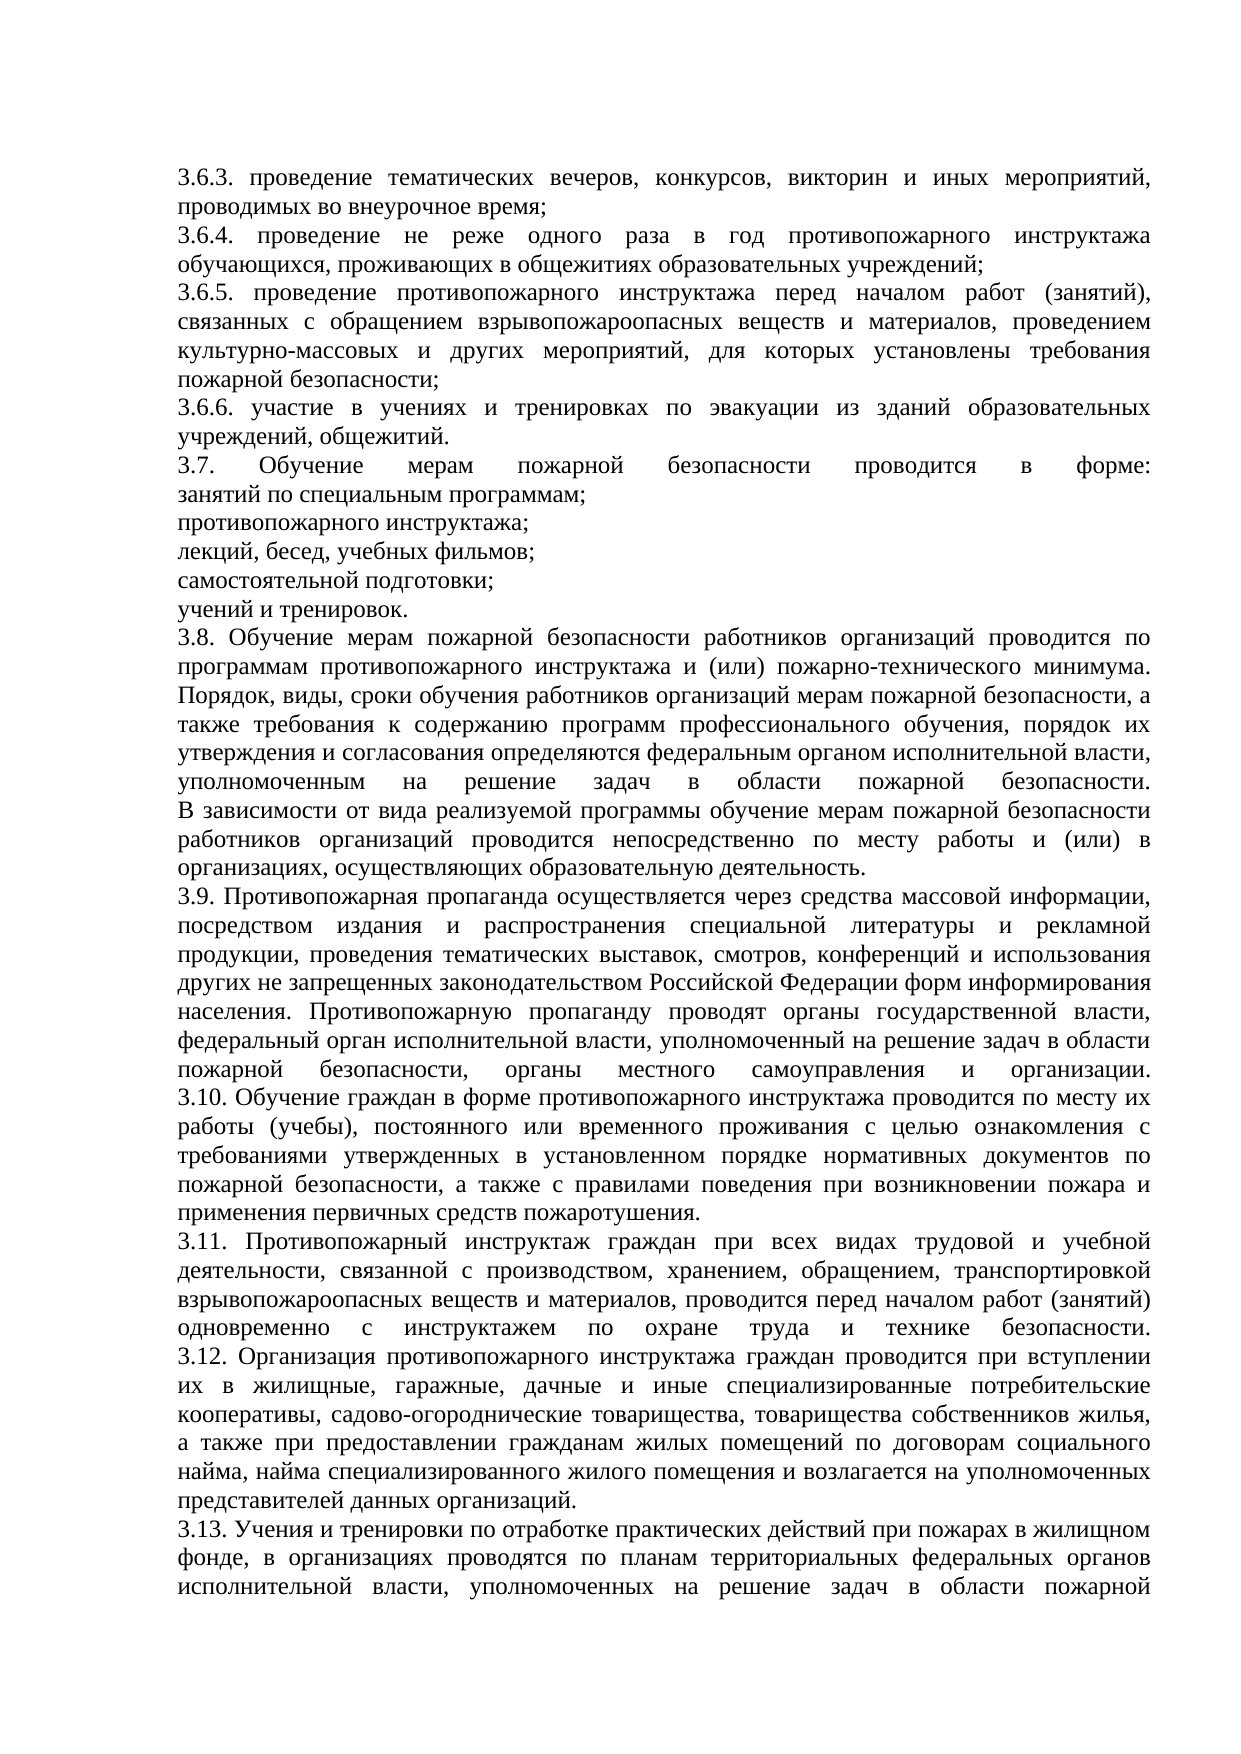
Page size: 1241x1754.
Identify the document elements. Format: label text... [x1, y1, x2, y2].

text 3.6.4. проведение не реже одного раза в год противопожарного инструктажа обучающихся, проживающих в общежитиях образовательных учреждений; [177, 220, 1152, 277]
text учений и тренировок. [177, 594, 1152, 622]
text 3.6.5. проведение противопожарного инструктажа перед началом работ (занятий), связанных с обращением взрывопожароопасных веществ и материалов, проведением культурно-массовых и других мероприятий, для которых установлены требования пожарной безопасности; [177, 277, 1152, 392]
text 3.6.6. участие в учениях и тренировках по эвакуации из зданий образовательных учреждений, общежитий. [177, 392, 1152, 450]
text 3.7. Обучение мерам пожарной безопасности проводится в форме: занятий по специальным программам; [177, 450, 1152, 507]
text 3.9. Противопожарная пропаганда осуществляется через средства массовой информации, посредством издания и распространения специальной литературы и рекламной продукции, проведения тематических выставок, смотров, конференций и использования других не запрещенных законодательством Российской Федерации форм информирования населения. Противопожарную пропаганду проводят органы государственной власти, федеральный орган исполнительной власти, уполномоченный на решение задач в области пожарной безопасности, органы местного самоуправления и организации. 3.10. Обучение граждан в форме противопожарного инструктажа проводится по месту их работы (учебы), постоянного или временного проживания с целью ознакомления с требованиями утвержденных в установленном порядке нормативных документов по пожарной безопасности, а также с правилами поведения при возникновении пожара и применения первичных средств пожаротушения. [177, 881, 1152, 1226]
text лекций, бесед, учебных фильмов; [177, 536, 1152, 565]
text 3.8. Обучение мерам пожарной безопасности работников организаций проводится по программам противопожарного инструктажа и (или) пожарно-технического минимума. Порядок, виды, сроки обучения работников организаций мерам пожарной безопасности, а также требования к содержанию программ профессионального обучения, порядок их утверждения и согласования определяются федеральным органом исполнительной власти, уполномоченным на решение задач в области пожарной безопасности. В зависимости от вида реализуемой программы обучение мерам пожарной безопасности работников организаций проводится непосредственно по месту работы и (или) в организациях, осуществляющих образовательную деятельность. [177, 622, 1152, 881]
text 3.6.3. проведение тематических вечеров, конкурсов, викторин и иных мероприятий, проводимых во внеурочное время; [177, 162, 1152, 220]
text 3.11. Противопожарный инструктаж граждан при всех видах трудовой и учебной деятельности, связанной с производством, хранением, обращением, транспортировкой взрывопожароопасных веществ и материалов, проводится перед началом работ (занятий) одновременно с инструктажем по охране труда и технике безопасности. 3.12. Организация противопожарного инструктажа граждан проводится при вступлении их в жилищные, гаражные, дачные и иные специализированные потребительские кооперативы, садово-огороднические товарищества, товарищества собственников жилья, а также при предоставлении гражданам жилых помещений по договорам социального найма, найма специализированного жилого помещения и возлагается на уполномоченных представителей данных организаций. [177, 1226, 1152, 1514]
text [177, 1514, 1152, 1600]
text самостоятельной подготовки; [177, 565, 1152, 594]
text противопожарного инструктажа; [177, 507, 1152, 536]
